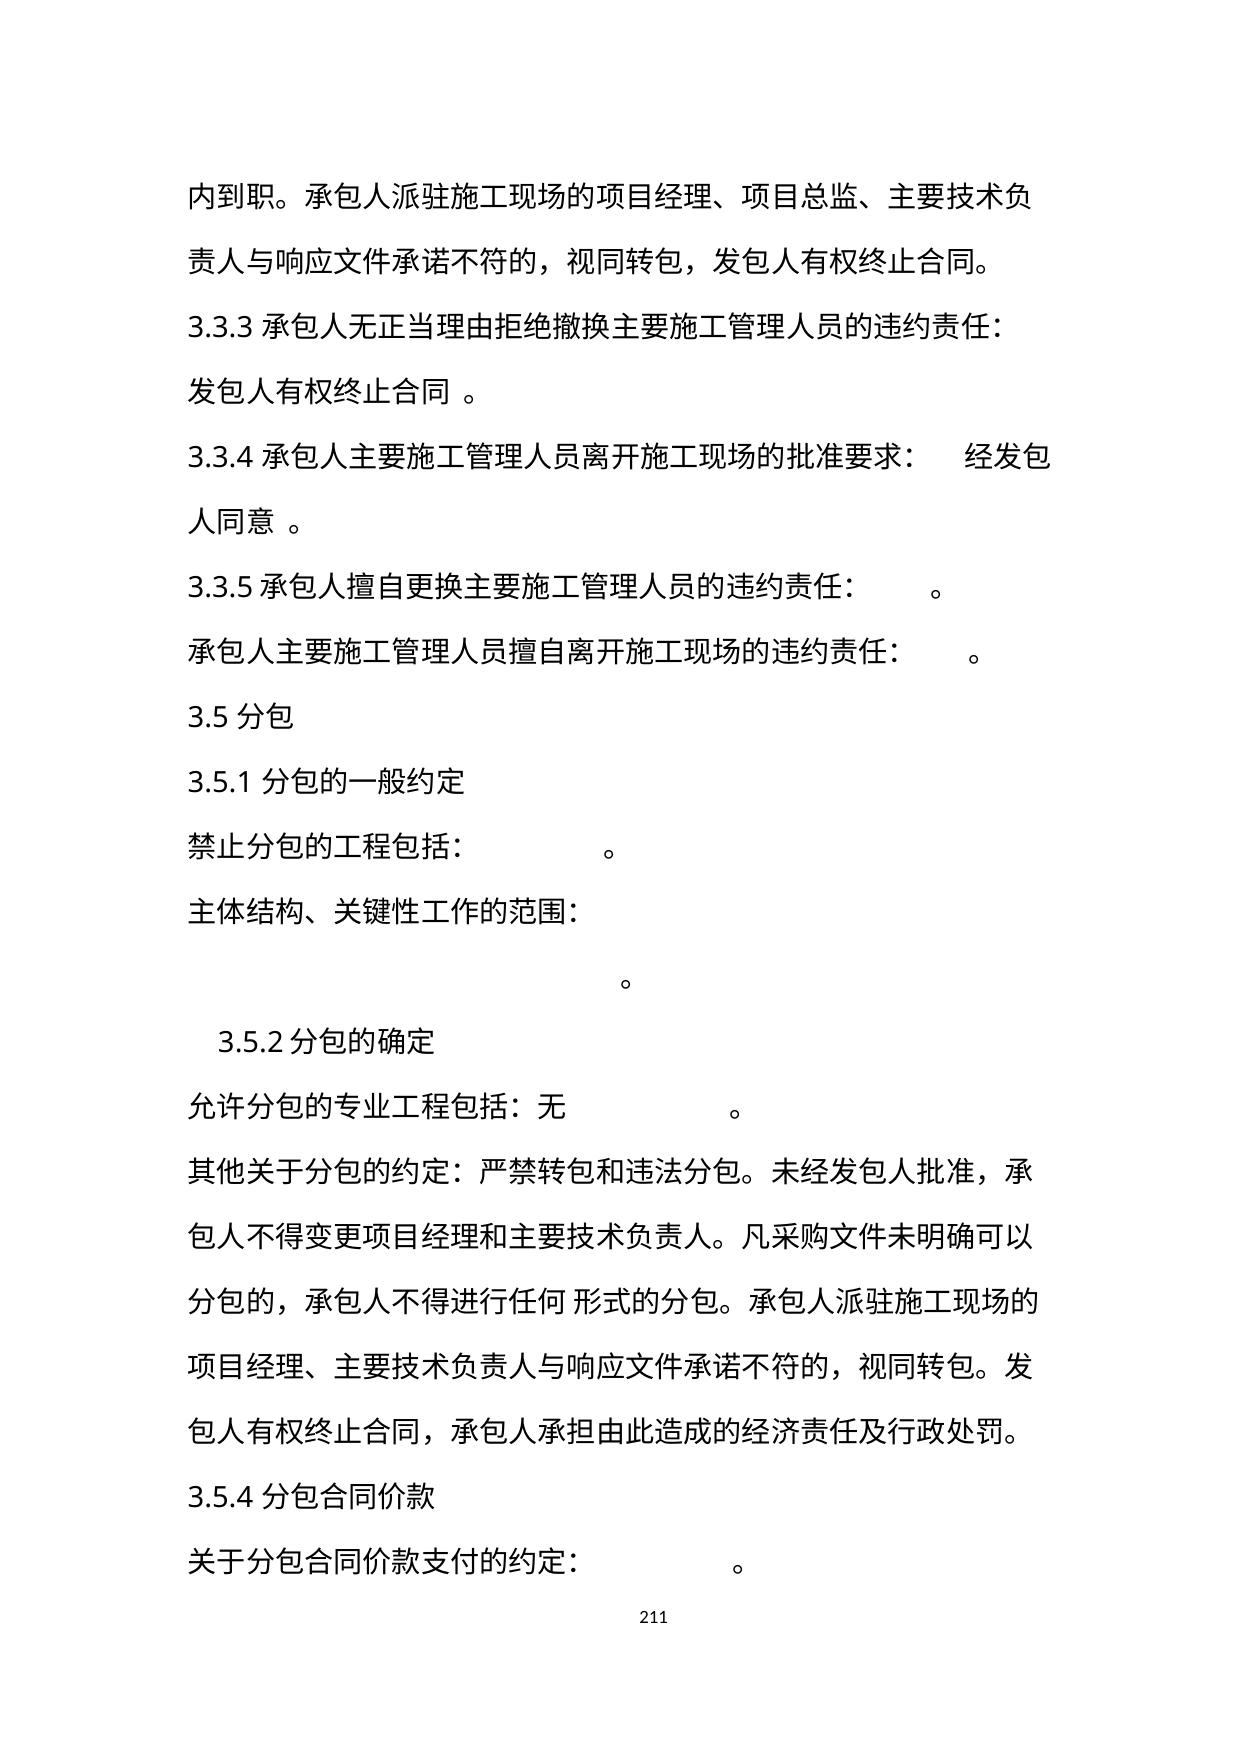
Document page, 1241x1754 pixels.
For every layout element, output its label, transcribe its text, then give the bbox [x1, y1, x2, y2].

text 3.5.2分包的确定 [187, 1007, 1053, 1072]
text 其他关于分包的约定：严禁转包和违法分包。未经发包人批准，承包人不得变更项目经理和主要技术负责人。凡采购文件未明确可以分包的，承包人不得进行任何 形式的分包。承包人派驻施工现场的项目经理、主要技术负责人与响应文件承诺不符的，视同转包。发包人有权终止合同，承包人承担由此造成的经济责任及行政处罚。 [187, 1137, 1053, 1462]
text 。 [187, 942, 1053, 1007]
text 主体结构、关键性工作的范围： [187, 877, 1053, 942]
text 3.5.4 分包合同价款 [187, 1462, 1053, 1527]
text 关于分包合同价款支付的约定： 。 [187, 1527, 1053, 1592]
text 3.3.3 承包人无正当理由拒绝撤换主要施工管理人员的违约责任： 发包人有权终止合同 。 [187, 292, 1053, 422]
text 3.3.5承包人擅自更换主要施工管理人员的违约责任： 。 [187, 552, 1053, 617]
text 3.5 分包 [187, 682, 1053, 747]
text 3.3.4 承包人主要施工管理人员离开施工现场的批准要求： 经发包人同意 。 [187, 422, 1053, 552]
text 允许分包的专业工程包括：无 。 [187, 1072, 1053, 1137]
text 承包人主要施工管理人员擅自离开施工现场的违约责任： 。 [187, 617, 1053, 682]
text 禁止分包的工程包括： 。 [187, 812, 1053, 877]
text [187, 162, 1053, 292]
text 3.5.1 分包的一般约定 [187, 747, 1053, 812]
